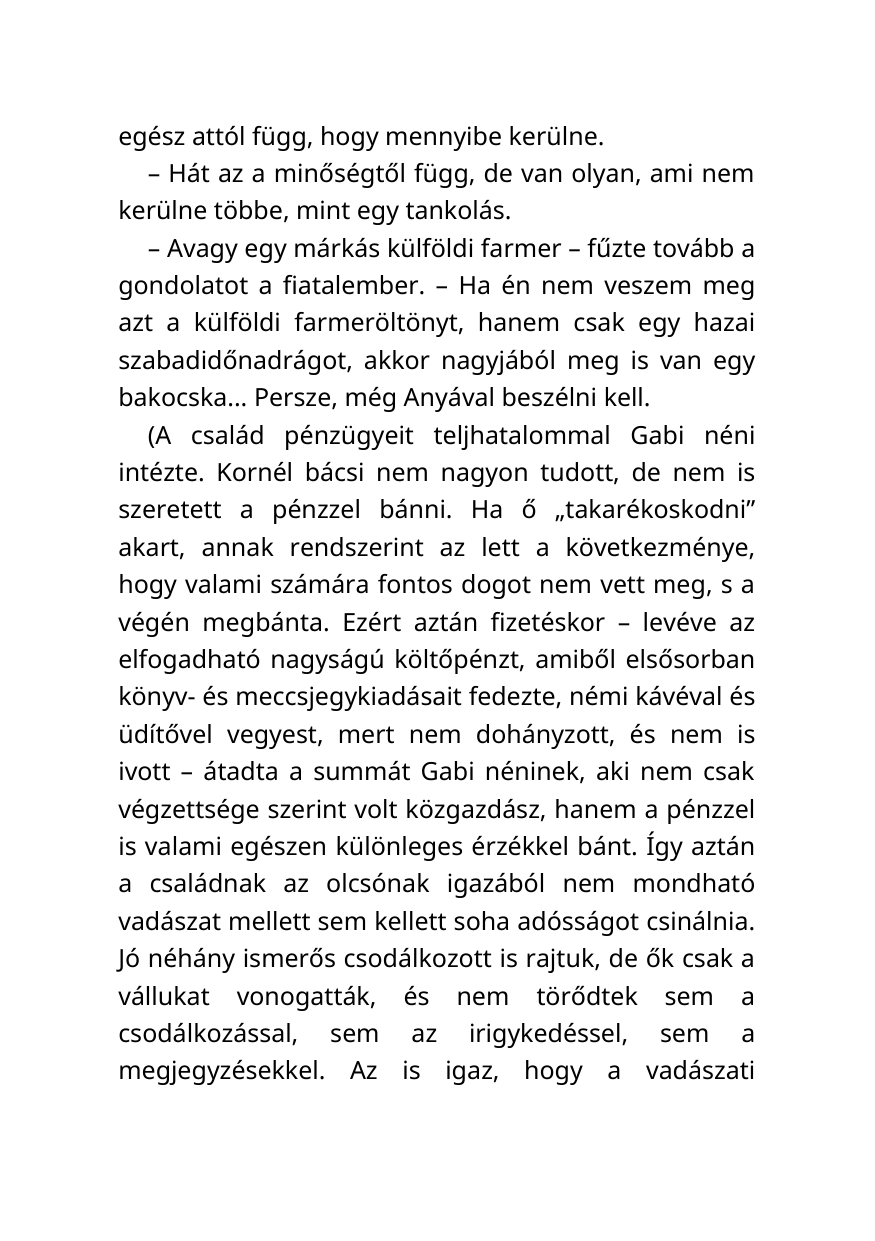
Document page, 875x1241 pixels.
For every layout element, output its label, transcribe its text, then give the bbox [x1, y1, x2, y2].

text – Avagy egy márkás külföldi farmer – fűzte tovább a gondolatot a fiatalember. – Ha én nem veszem meg azt a külföldi farmeröltönyt, hanem csak egy hazai szabadidőnadrágot, akkor nagyjából meg is van egy bakocska... Persze, még Anyával beszélni kell. [118, 230, 756, 414]
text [118, 118, 756, 152]
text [118, 417, 756, 1087]
text – Hát az a minőségtől függ, de van olyan, ami nem kerülne többe, mint egy tankolás. [118, 156, 756, 227]
